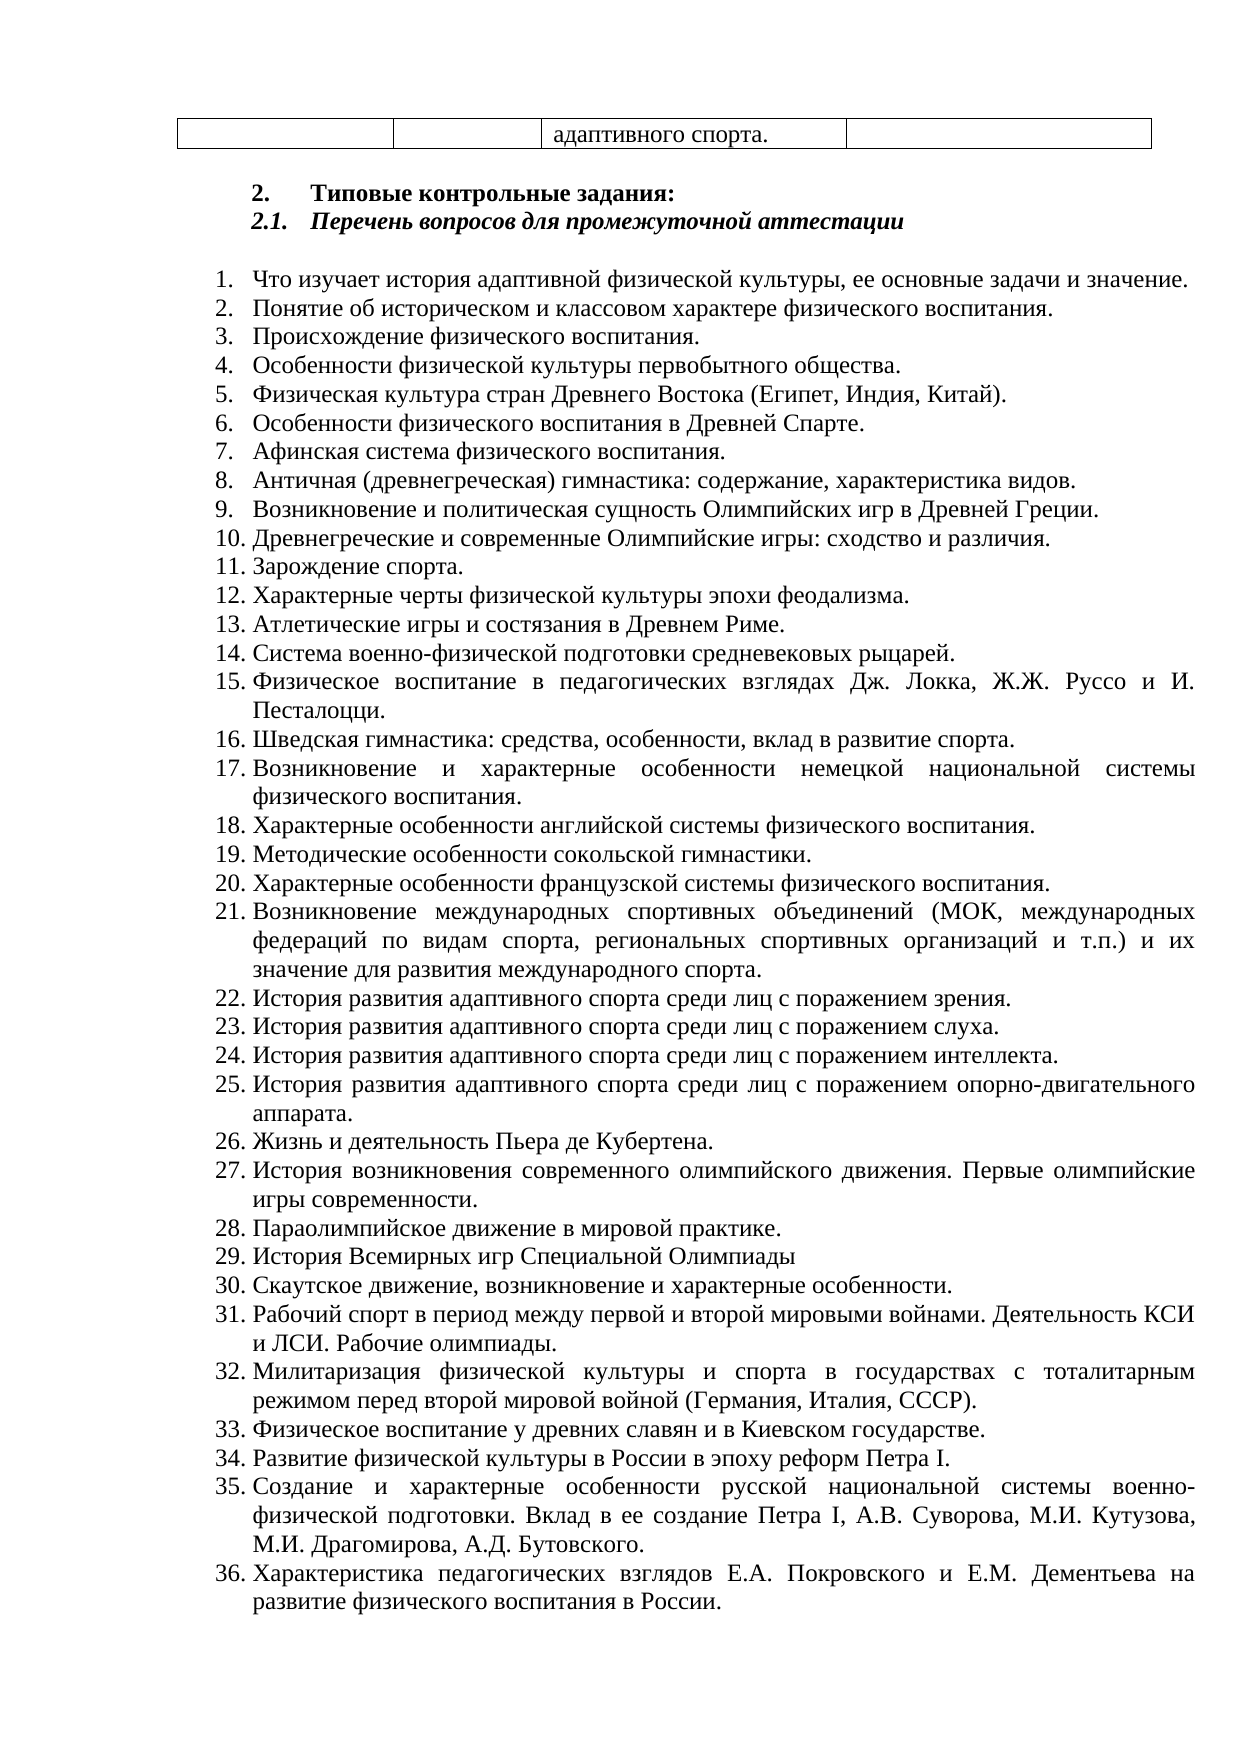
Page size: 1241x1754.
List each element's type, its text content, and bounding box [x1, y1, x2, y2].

list Характеристика педагогических взглядов Е.А. Покровского и Е.М. Дементьева на развитие физического воспитания в России. [215, 1558, 1196, 1615]
list Что изучает история адаптивной физической культуры, ее основные задачи и значение. [215, 264, 1196, 293]
list Милитаризация физической культуры и спорта в государствах с тоталитарным режимом перед второй мировой войной (Германия, Италия, СССР). [215, 1356, 1196, 1414]
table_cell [178, 119, 393, 148]
list История возникновения современного олимпийского движения. Первые олимпийские игры современности. [215, 1155, 1196, 1213]
list Жизнь и деятельность Пьера де Кубертена. [215, 1126, 1196, 1155]
list Рабочий спорт в период между первой и второй мировыми войнами. Деятельность КСИ и ЛСИ. Рабочие олимпиады. [215, 1299, 1196, 1356]
list История развития адаптивного спорта среди лиц с поражением интеллекта. [215, 1040, 1196, 1069]
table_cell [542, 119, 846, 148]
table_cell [847, 119, 1151, 148]
list Зарождение спорта. [215, 551, 1196, 580]
list Античная (древнегреческая) гимнастика: содержание, характеристика видов. [215, 465, 1196, 494]
list История развития адаптивного спорта среди лиц с поражением опорно-двигательного аппарата. [215, 1069, 1196, 1126]
list Методические особенности сокольской гимнастики. [215, 839, 1196, 868]
list Происхождение физического воспитания. [215, 321, 1196, 350]
list Характерные особенности английской системы физического воспитания. [215, 810, 1196, 839]
list Особенности физического воспитания в Древней Спарте. [215, 408, 1196, 436]
list Возникновение международных спортивных объединений (МОК, международных федераций по видам спорта, региональных спортивных организаций и т.п.) и их значение для развития международного спорта. [215, 896, 1196, 983]
list История развития адаптивного спорта среди лиц с поражением слуха. [215, 1011, 1196, 1040]
list Физическая культура стран Древнего Востока (Египет, Индия, Китай). [215, 379, 1196, 408]
list Перечень вопросов для промежуточной аттестации [177, 206, 1152, 235]
list Параолимпийское движение в мировой практике. [215, 1213, 1196, 1241]
list Характерные особенности французской системы физического воспитания. [215, 868, 1196, 896]
list Особенности физической культуры первобытного общества. [215, 350, 1196, 379]
list Атлетические игры и состязания в Древнем Риме. [215, 609, 1196, 638]
list История Всемирных игр Специальной Олимпиады [215, 1241, 1196, 1270]
list Физическое воспитание в педагогических взглядах Дж. Локка, Ж.Ж. Руссо и И. Песталоцци. [215, 666, 1196, 724]
list История развития адаптивного спорта среди лиц с поражением зрения. [215, 983, 1196, 1011]
list Развитие физической культуры в России в эпоху реформ Петра I. [215, 1443, 1196, 1471]
list Афинская система физического воспитания. [215, 436, 1196, 465]
table_cell [394, 119, 541, 148]
list Система военно-физической подготовки средневековых рыцарей. [215, 638, 1196, 666]
list Понятие об историческом и классовом характере физического воспитания. [215, 293, 1196, 321]
list Возникновение и характерные особенности немецкой национальной системы физического воспитания. [215, 753, 1196, 810]
list Возникновение и политическая сущность Олимпийских игр в Древней Греции. [215, 494, 1196, 523]
list Скаутское движение, возникновение и характерные особенности. [215, 1270, 1196, 1299]
list Создание и характерные особенности русской национальной системы военно-физической подготовки. Вклад в ее создание Петра I, А.В. Суворова, М.И. Кутузова, М.И. Драгомирова, А.Д. Бутовского. [215, 1471, 1196, 1558]
list Типовые контрольные задания: [177, 178, 1152, 206]
list Физическое воспитание у древних славян и в Киевском государстве. [215, 1414, 1196, 1443]
list Древнегреческие и современные Олимпийские игры: сходство и различия. [215, 523, 1196, 551]
list Шведская гимнастика: средства, особенности, вклад в развитие спорта. [215, 724, 1196, 753]
list Характерные черты физической культуры эпохи феодализма. [215, 580, 1196, 609]
